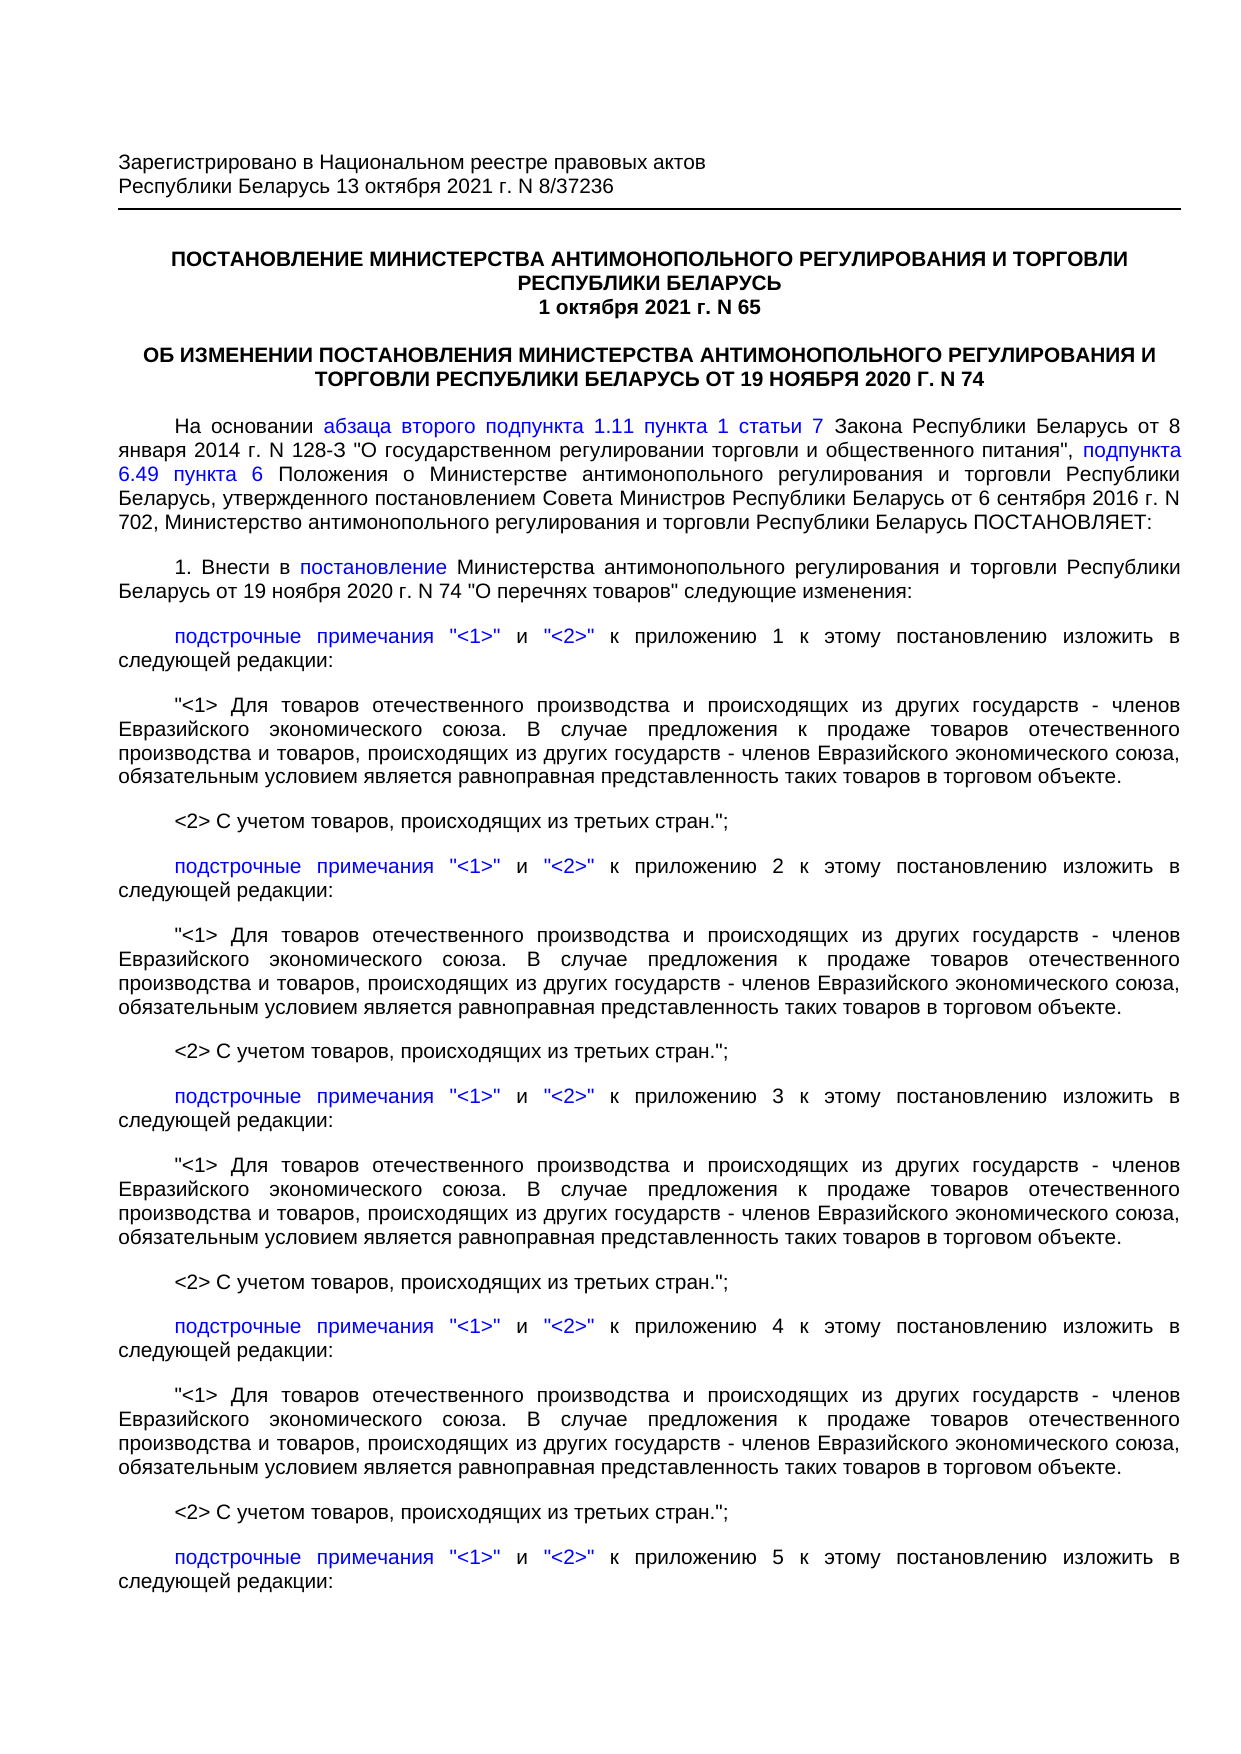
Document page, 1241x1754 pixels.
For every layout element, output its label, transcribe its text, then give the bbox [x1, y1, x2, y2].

text <2> С учетом товаров, происходящих из третьих стран."; [118, 1500, 1181, 1524]
text 1. Внести в постановление Министерства антимонопольного регулирования и торговли Республики Беларусь от 19 ноября 2020 г. N 74 "О перечнях товаров" следующие изменения: [118, 555, 1181, 603]
title ПОСТАНОВЛЕНИЕ МИНИСТЕРСТВА АНТИМОНОПОЛЬНОГО РЕГУЛИРОВАНИЯ И ТОРГОВЛИ РЕСПУБЛИКИ БЕЛАРУСЬ [118, 247, 1181, 294]
text <2> С учетом товаров, происходящих из третьих стран."; [118, 809, 1181, 833]
text <2> С учетом товаров, происходящих из третьих стран."; [118, 1039, 1181, 1063]
text <2> С учетом товаров, происходящих из третьих стран."; [118, 1269, 1181, 1293]
title 1 октября 2021 г. N 65 [118, 294, 1181, 318]
text подстрочные примечания "<1>" и "<2>" к приложению 3 к этому постановлению изложить в следующей редакции: [118, 1084, 1181, 1132]
text Зарегистрировано в Национальном реестре правовых актов [118, 150, 1181, 174]
text подстрочные примечания "<1>" и "<2>" к приложению 2 к этому постановлению изложить в следующей редакции: [118, 854, 1181, 902]
text подстрочные примечания "<1>" и "<2>" к приложению 1 к этому постановлению изложить в следующей редакции: [118, 624, 1181, 672]
text Республики Беларусь 13 октября 2021 г. N 8/37236 [118, 174, 1181, 198]
text На основании абзаца второго подпункта 1.11 пункта 1 статьи 7 Закона Республики Беларусь от 8 января 2014 г. N 128-З "О государственном регулировании торговли и общественного питания", подпункта 6.49 пункта 6 Положения о Министерстве антимонопольного регулирования и торговли Республики Беларусь, утвержденного постановлением Совета Министров Республики Беларусь от 6 сентября 2016 г. N 702, Министерство антимонопольного регулирования и торговли Республики Беларусь ПОСТАНОВЛЯЕТ: [118, 414, 1181, 534]
text подстрочные примечания "<1>" и "<2>" к приложению 4 к этому постановлению изложить в следующей редакции: [118, 1314, 1181, 1362]
text подстрочные примечания "<1>" и "<2>" к приложению 5 к этому постановлению изложить в следующей редакции: [118, 1544, 1181, 1592]
title ОБ ИЗМЕНЕНИИ ПОСТАНОВЛЕНИЯ МИНИСТЕРСТВА АНТИМОНОПОЛЬНОГО РЕГУЛИРОВАНИЯ И ТОРГОВЛИ РЕСПУБЛИКИ БЕЛАРУСЬ ОТ 19 НОЯБРЯ 2020 Г. N 74 [118, 342, 1181, 390]
